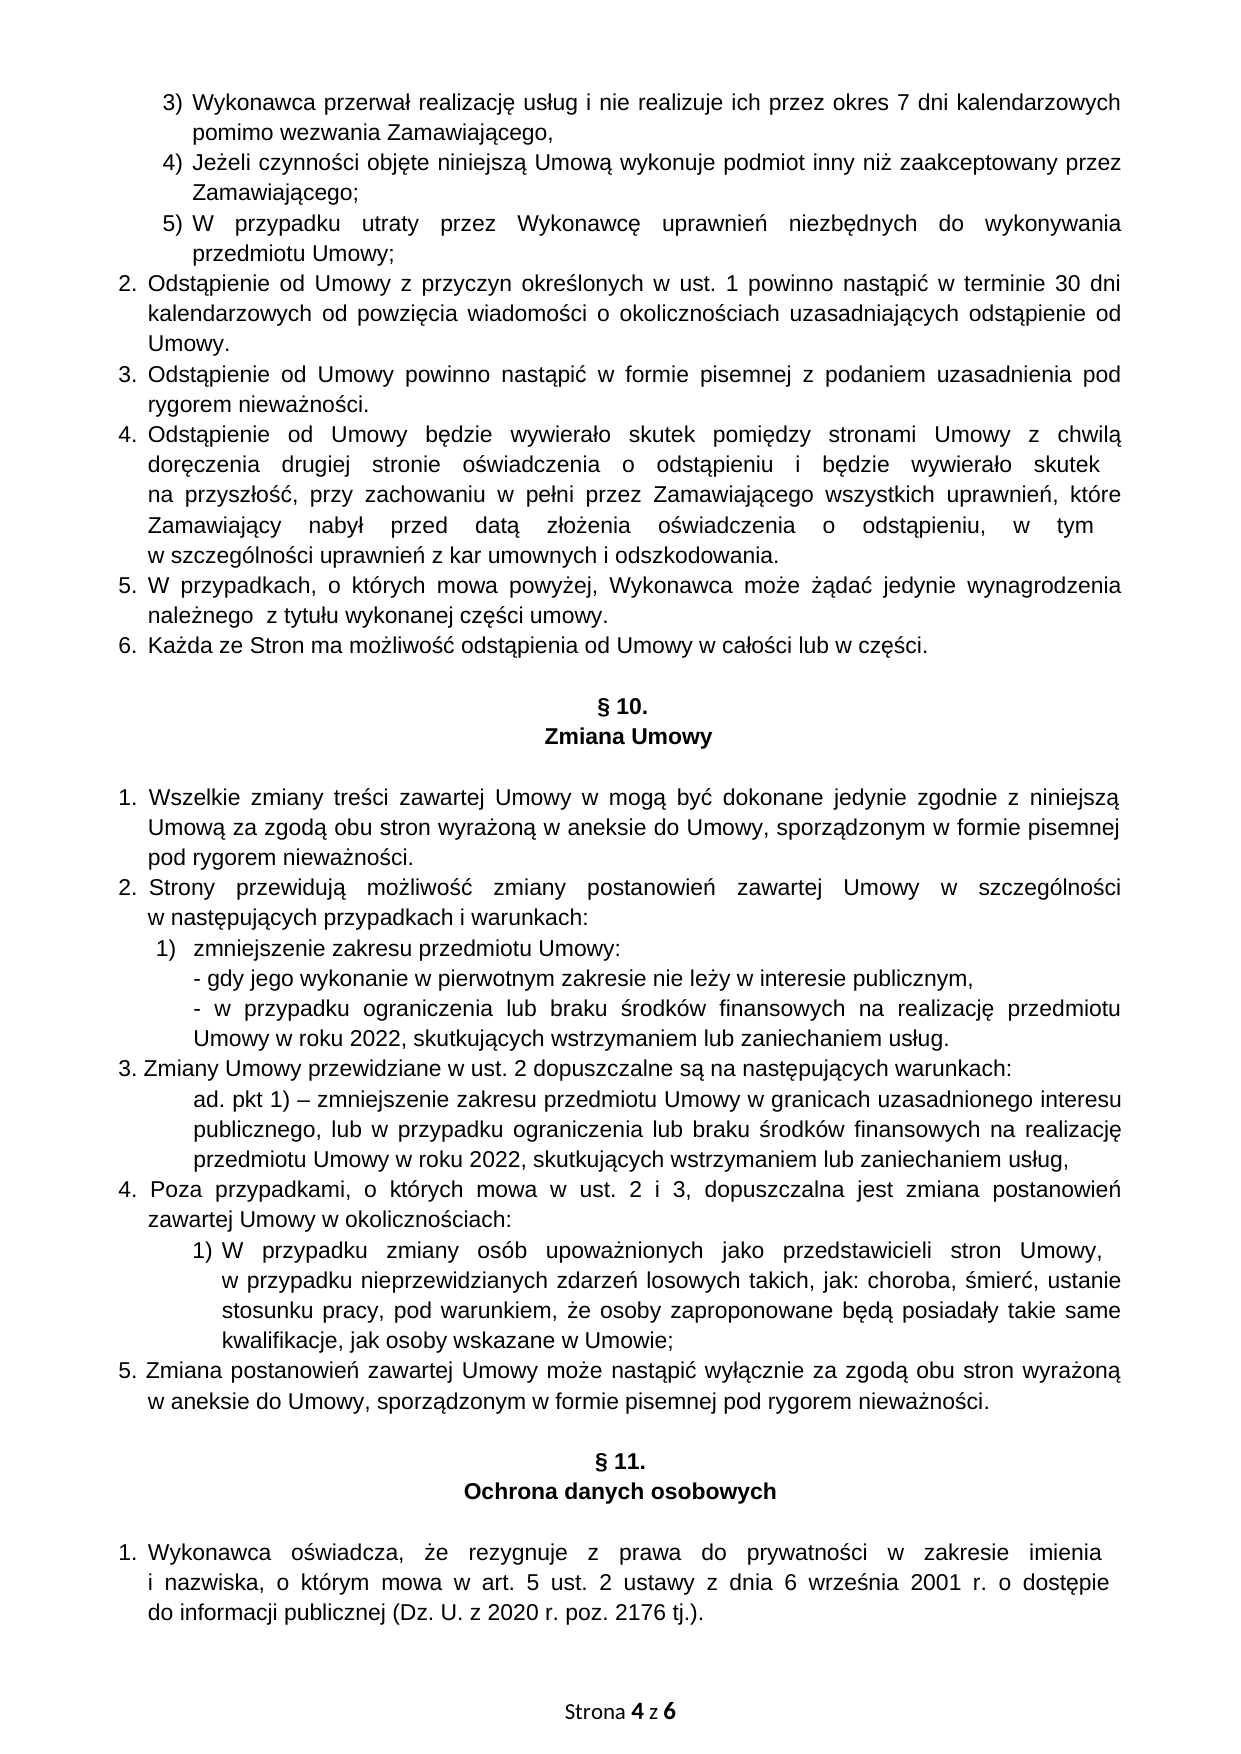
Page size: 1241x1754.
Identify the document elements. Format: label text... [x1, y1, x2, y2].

text 4. Poza przypadkami, o których mowa w ust. 2 i 3, dopuszczalna jest zmiana postanowień zawartej Umowy w okolicznościach: [118, 1176, 1122, 1233]
text 1.kWszelkie zmiany treści zawartej Umowy w mogą być dokonane jedynie zgodnie z niniejszą Umową za zgodą obu stron wyrażoną w aneksie do Umowy, sporządzonym w formie pisemnej pod rygorem nieważności. [118, 783, 1121, 870]
list W przypadku zmiany osób upoważnionych jako przedstawicieli stron Umowy, w przypadku nieprzewidzianych zdarzeń losowych takich, jak: choroba, śmierć, ustanie stosunku pracy, pod warunkiem, że osoby zaproponowane będą posiadały takie same kwalifikacje, jak osoby wskazane w Umowie; [192, 1237, 1122, 1353]
text - gdy jego wykonanie w pierwotnym zakresie nie leży w interesie publicznym, [193, 965, 1122, 991]
text 3. Zmiany Umowy przewidziane w ust. 2 dopuszczalne są na następujących warunkach: [118, 1055, 1122, 1082]
text ad. pkt 1) – zmniejszenie zakresu przedmiotu Umowy w granicach uzasadnionego interesu publicznego, lub w przypadku ograniczenia lub braku środków finansowych na realizację przedmiotu Umowy w roku 2022, skutkujących wstrzymaniem lub zaniechaniem usług, [193, 1086, 1122, 1172]
list zmniejszenie zakresu przedmiotu Umowy: [156, 934, 1122, 961]
list Wykonawca przerwał realizację usług i nie realizuje ich przez okres 7 dni kalendarzowych pomimo wezwania Zamawiającego, [162, 89, 1122, 145]
list W przypadkach, o których mowa powyżej, Wykonawca może żądać jedynie wynagrodzenia należnego z tytułu wykonanej części umowy. [118, 572, 1122, 628]
text 5. Zmiana postanowień zawartej Umowy może nastąpić wyłącznie za zgodą obu stron wyrażoną w aneksie do Umowy, sporządzonym w formie pisemnej pod rygorem nieważności. [118, 1357, 1122, 1414]
text § 10. [118, 693, 1121, 719]
list Odstąpienie od Umowy powinno nastąpić w formie pisemnej z podaniem uzasadnienia pod rygorem nieważności. [118, 361, 1122, 417]
text § 11. [118, 1448, 1122, 1474]
text - w przypadku ograniczenia lub braku środków finansowych na realizację przedmiotu Umowy w roku 2022, skutkujących wstrzymaniem lub zaniechaniem usług. [193, 995, 1122, 1051]
text Ochrona danych osobowych [118, 1478, 1122, 1504]
list Każda ze Stron ma możliwość odstąpienia od Umowy w całości lub w części. [118, 632, 1122, 659]
list W przypadku utraty przez Wykonawcę uprawnień niezbędnych do wykonywania przedmiotu Umowy; [162, 209, 1122, 266]
list Odstąpienie od Umowy z przyczyn określonych w ust. 1 powinno nastąpić w terminie 30 dni kalendarzowych od powzięcia wiadomości o okolicznościach uzasadniających odstąpienie od Umowy. [118, 270, 1122, 357]
text 2.kStrony przewidują możliwość zmiany postanowień zawartej Umowy w szczególności w następujących przypadkach i warunkach: [118, 874, 1122, 931]
list Wykonawca oświadcza, że rezygnuje z prawa do prywatności w zakresie imienia i nazwiska, o którym mowa w art. 5 ust. 2 ustawy z dnia 6 września 2001 r. o dostępie do informacji publicznej (Dz. U. z 2020 r. poz. 2176 tj.). [118, 1539, 1122, 1625]
list Odstąpienie od Umowy będzie wywierało skutek pomiędzy stronami Umowy z chwilą doręczenia drugiej stronie oświadczenia o odstąpieniu i będzie wywierało skutek na przyszłość, przy zachowaniu w pełni przez Zamawiającego wszystkich uprawnień, które Zamawiający nabył przed datą złożenia oświadczenia o odstąpieniu, w tym w szczególności uprawnień z kar umownych i odszkodowania. [118, 421, 1122, 568]
list Jeżeli czynności objęte niniejszą Umową wykonuje podmiot inny niż zaakceptowany przez Zamawiającego; [162, 149, 1122, 206]
text Zmiana Umowy [118, 723, 1121, 749]
